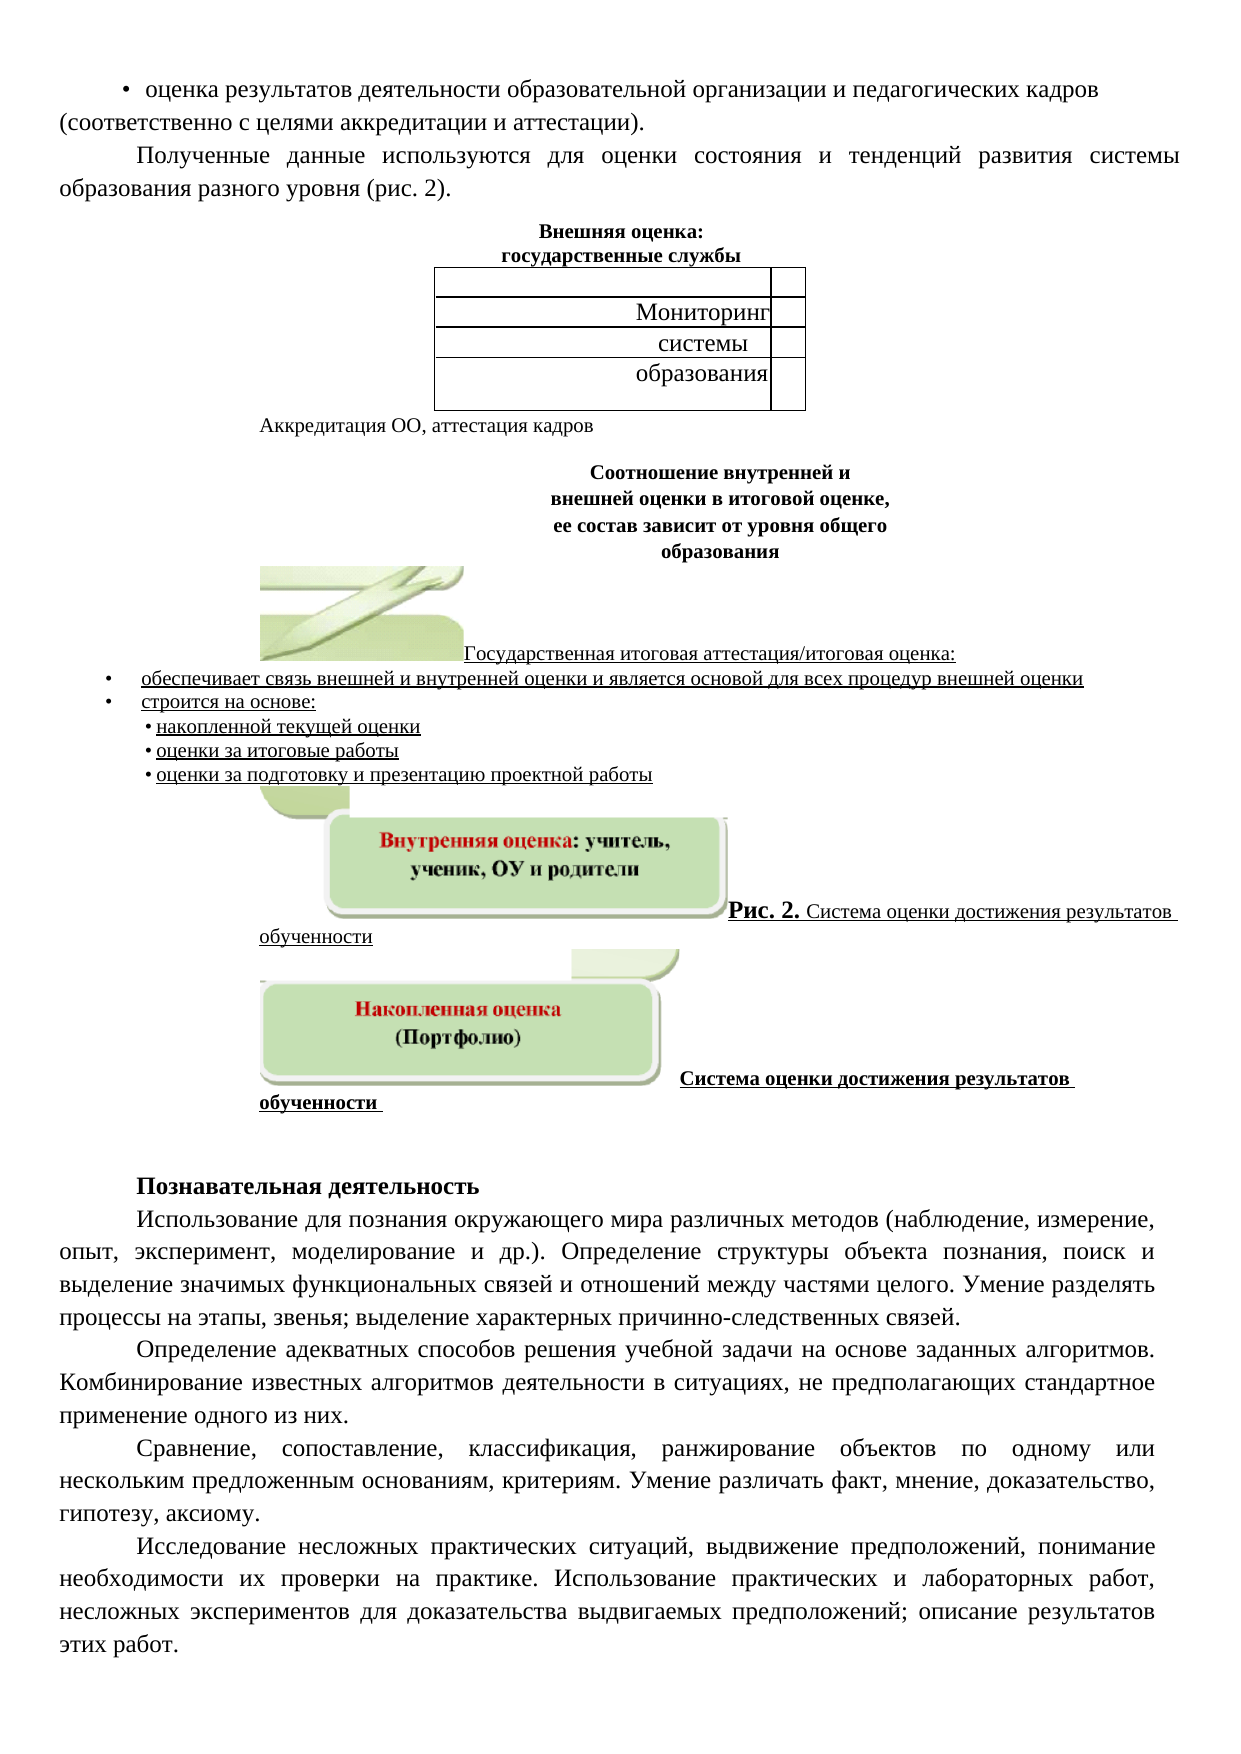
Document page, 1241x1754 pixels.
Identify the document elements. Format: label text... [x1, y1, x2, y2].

list оценки за подготовку и презентацию проектной работы [144, 762, 1181, 786]
text Познавательная деятельность [59, 1171, 1181, 1200]
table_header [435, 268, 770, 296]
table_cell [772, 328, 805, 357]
list строится на основе: [105, 689, 1181, 713]
text Полученные данные используются для оценки состояния и тенденций развития системы образования разного уровня (рис. 2). [59, 140, 1181, 202]
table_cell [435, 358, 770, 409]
text Аккредитация ОО, аттестация кадров [259, 413, 1181, 437]
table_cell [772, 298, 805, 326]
text Государственная итоговая аттестация/итоговая оценка: [259, 566, 1181, 665]
text Рис. 2. Система оценки достижения результатов обученности [259, 786, 1181, 948]
list оценка результатов деятельности образовательной организации и педагогических кадров (соответственно с целями аккредитации и аттестации). [59, 74, 1181, 136]
text Внешняя оценка: государственные службы [61, 219, 1181, 267]
text Сравнение, сопоставление, классификация, ранжирование объектов по одному или нескольким предложенным основаниям, критериям. Умение различать факт, мнение, доказательство, гипотезу, аксиому. [59, 1433, 1156, 1527]
text Использование для познания окружающего мира различных методов (наблюдение, измерение, опыт, эксперимент, моделирование и др.). Определение структуры объекта познания, поиск и выделение значимых функциональных связей и отношений между частями целого. Умение разделять процессы на этапы, звенья; выделение характерных причинно-следственных связей. [59, 1204, 1156, 1331]
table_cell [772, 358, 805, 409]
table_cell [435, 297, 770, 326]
list накопленной текущей оценки [144, 713, 1181, 738]
list оценки за итоговые работы [144, 738, 1181, 762]
text Система оценки достижения результатов обученности [259, 948, 1181, 1114]
list обеспечивает связь внешней и внутренней оценки и является основой для всех процедур внешней оценки [105, 665, 1181, 689]
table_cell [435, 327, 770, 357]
text Исследование несложных практических ситуаций, выдвижение предположений, понимание необходимости их проверки на практике. Использование практических и лабораторных работ, несложных экспериментов для доказательства выдвигаемых предположений; описание результатов этих работ. [59, 1531, 1156, 1658]
text Определение адекватных способов решения учебной задачи на основе заданных алгоритмов. Комбинирование известных алгоритмов деятельности в ситуациях, не предполагающих стандартное применение одного из них. [59, 1334, 1156, 1429]
text Соотношение внутренней и внешней оценки в итоговой оценке, ее состав зависит от уровня общего образования [259, 460, 1181, 563]
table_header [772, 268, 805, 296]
